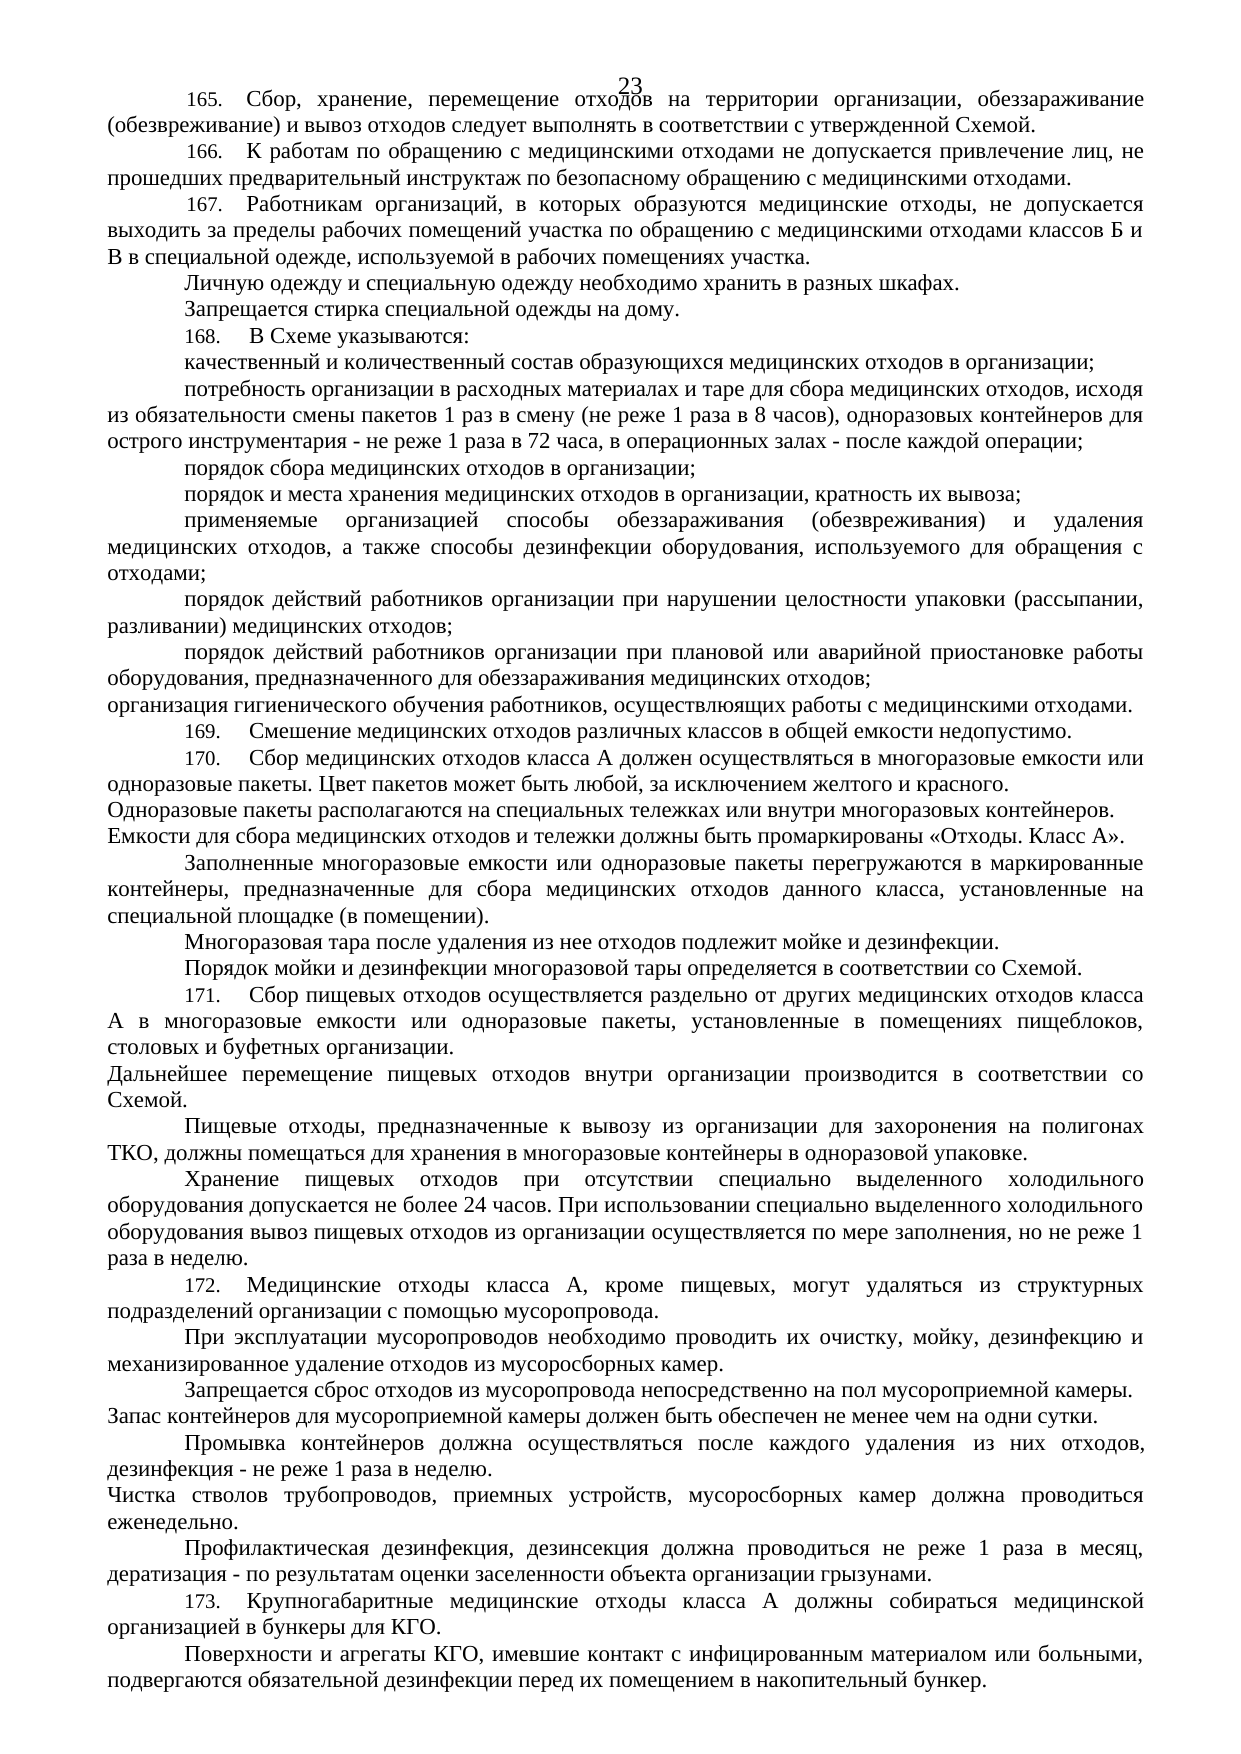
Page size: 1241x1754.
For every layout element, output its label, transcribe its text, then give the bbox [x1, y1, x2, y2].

list Сбор, хранение, перемещение отходов на территории организации, обеззараживание (обезвреживание) и вывоз отходов следует выполнять в соответствии с утвержденной Схемой. [107, 85, 1145, 137]
text Запрещается сброс отходов из мусоропровода непосредственно на пол мусороприемной камеры. [107, 1376, 1145, 1402]
text Личную одежду и специальную одежду необходимо хранить в разных шкафах. [107, 269, 1145, 296]
text порядок и места хранения медицинских отходов в организации, кратность их вывоза; [107, 480, 1145, 506]
text порядок действий работников организации при нарушении целостности упаковки (рассыпании, разливании) медицинских отходов; [107, 585, 1145, 638]
text Профилактическая дезинфекция, дезинсекция должна проводиться не реже 1 раза в месяц, дератизация - по результатам оценки заселенности объекта организации грызунами. [107, 1534, 1145, 1587]
text Запрещается стирка специальной одежды на дому. [107, 296, 1145, 322]
text потребность организации в расходных материалах и таре для сбора медицинских отходов, исходя из обязательности смены пакетов 1 раз в смену (не реже 1 раза в 8 часов), одноразовых контейнеров для острого инструментария - не реже 1 раза в 72 часа, в операционных залах - после каждой операции; [107, 374, 1145, 454]
text порядок сбора медицинских отходов в организации; [107, 454, 1145, 480]
list В Схеме указываются: [107, 322, 1145, 348]
list К работам по обращению с медицинскими отходами не допускается привлечение лиц, не прошедших предварительный инструктаж по безопасному обращению с медицинскими отходами. [107, 137, 1145, 190]
text Промывка контейнеров должна осуществляться после каждого удаления из них отходов, дезинфекция - не реже 1 раза в неделю. [107, 1429, 1145, 1481]
text Емкости для сбора медицинских отходов и тележки должны быть промаркированы «Отходы. Класс А». [107, 823, 1145, 849]
text Пищевые отходы, предназначенные к вывозу из организации для захоронения на полигонах ТКО, должны помещаться для хранения в многоразовые контейнеры в одноразовой упаковке. [107, 1112, 1145, 1165]
text Чистка стволов трубопроводов, приемных устройств, мусоросборных камер должна проводиться еженедельно. [107, 1481, 1145, 1534]
text Запас контейнеров для мусороприемной камеры должен быть обеспечен не менее чем на одни сутки. [107, 1402, 1145, 1429]
text При эксплуатации мусоропроводов необходимо проводить их очистку, мойку, дезинфекцию и механизированное удаление отходов из мусоросборных камер. [107, 1323, 1145, 1376]
list Медицинские отходы класса А, кроме пищевых, могут удаляться из структурных подразделений организации с помощью мусоропровода. [107, 1271, 1145, 1323]
list Сбор пищевых отходов осуществляется раздельно от других медицинских отходов класса А в многоразовые емкости или одноразовые пакеты, установленные в помещениях пищеблоков, столовых и буфетных организации. [107, 981, 1145, 1060]
text качественный и количественный состав образующихся медицинских отходов в организации; [107, 348, 1145, 374]
list Смешение медицинских отходов различных классов в общей емкости недопустимо. [107, 717, 1145, 743]
text Поверхности и агрегаты КГО, имевшие контакт с инфицированным материалом или больными, подвергаются обязательной дезинфекции перед их помещением в накопительный бункер. [107, 1639, 1145, 1692]
text Дальнейшее перемещение пищевых отходов внутри организации производится в соответствии со Схемой. [107, 1060, 1145, 1112]
list Сбор медицинских отходов класса А должен осуществляться в многоразовые емкости или одноразовые пакеты. Цвет пакетов может быть любой, за исключением желтого и красного. [107, 743, 1145, 796]
text Многоразовая тара после удаления из нее отходов подлежит мойке и дезинфекции. [107, 928, 1145, 954]
text Заполненные многоразовые емкости или одноразовые пакеты перегружаются в маркированные контейнеры, предназначенные для сбора медицинских отходов данного класса, установленные на специальной площадке (в помещении). [107, 849, 1145, 928]
text порядок действий работников организации при плановой или аварийной приостановке работы оборудования, предназначенного для обеззараживания медицинских отходов; [107, 638, 1145, 691]
list Работникам организаций, в которых образуются медицинские отходы, не допускается выходить за пределы рабочих помещений участка по обращению с медицинскими отходами классов Б и В в специальной одежде, используемой в рабочих помещениях участка. [107, 190, 1145, 269]
text Порядок мойки и дезинфекции многоразовой тары определяется в соответствии со Схемой. [107, 954, 1145, 981]
text Хранение пищевых отходов при отсутствии специально выделенного холодильного оборудования допускается не более 24 часов. При использовании специально выделенного холодильного оборудования вывоз пищевых отходов из организации осуществляется по мере заполнения, но не реже 1 раза в неделю. [107, 1165, 1145, 1271]
text организация гигиенического обучения работников, осуществлюящих работы с медицинскими отходами. [107, 691, 1145, 717]
text применяемые организацией способы обеззараживания (обезвреживания) и удаления медицинских отходов, а также способы дезинфекции оборудования, используемого для обращения с отходами; [107, 506, 1145, 585]
list Крупногабаритные медицинские отходы класса А должны собираться медицинской организацией в бункеры для КГО. [107, 1587, 1145, 1639]
text Одноразовые пакеты располагаются на специальных тележках или внутри многоразовых контейнеров. [107, 796, 1145, 823]
